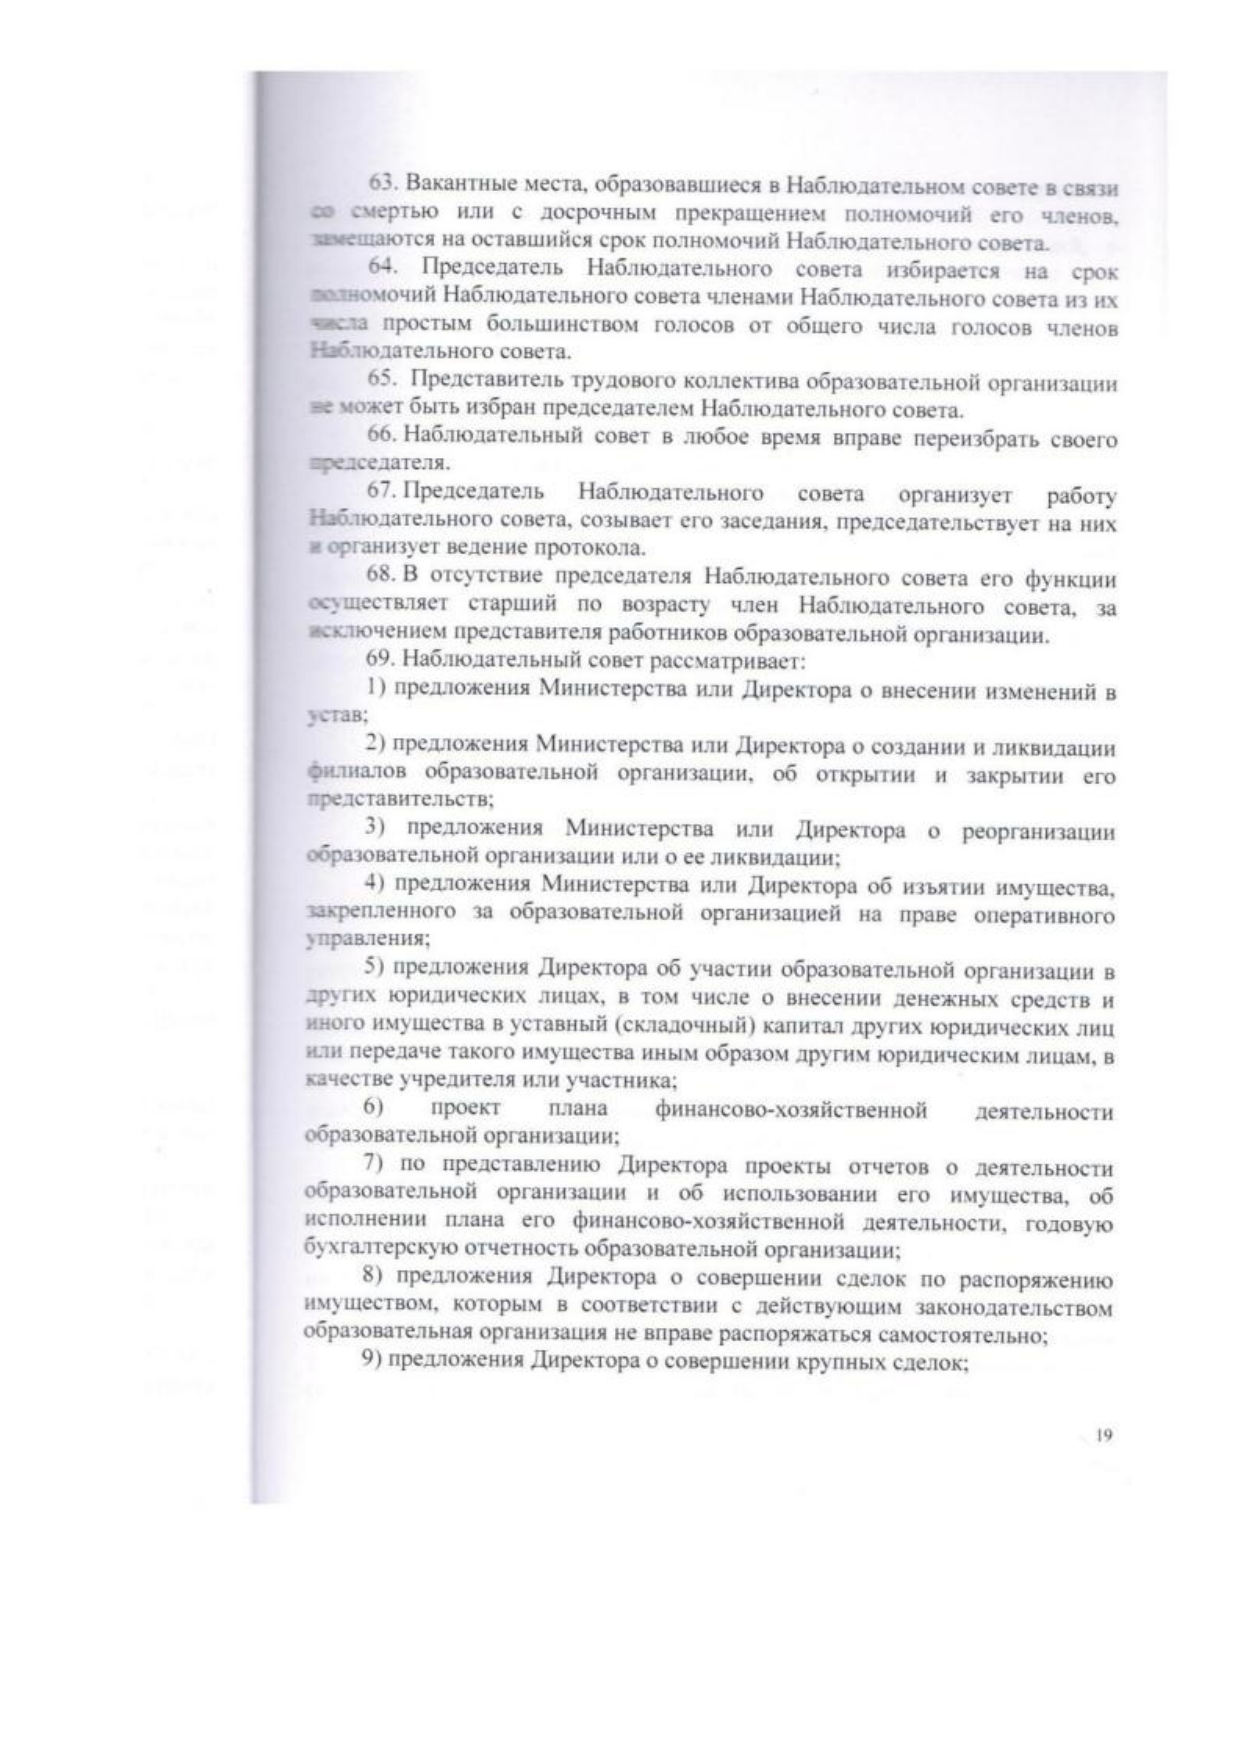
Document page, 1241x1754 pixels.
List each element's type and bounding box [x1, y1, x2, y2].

picture [118, 59, 1182, 1521]
